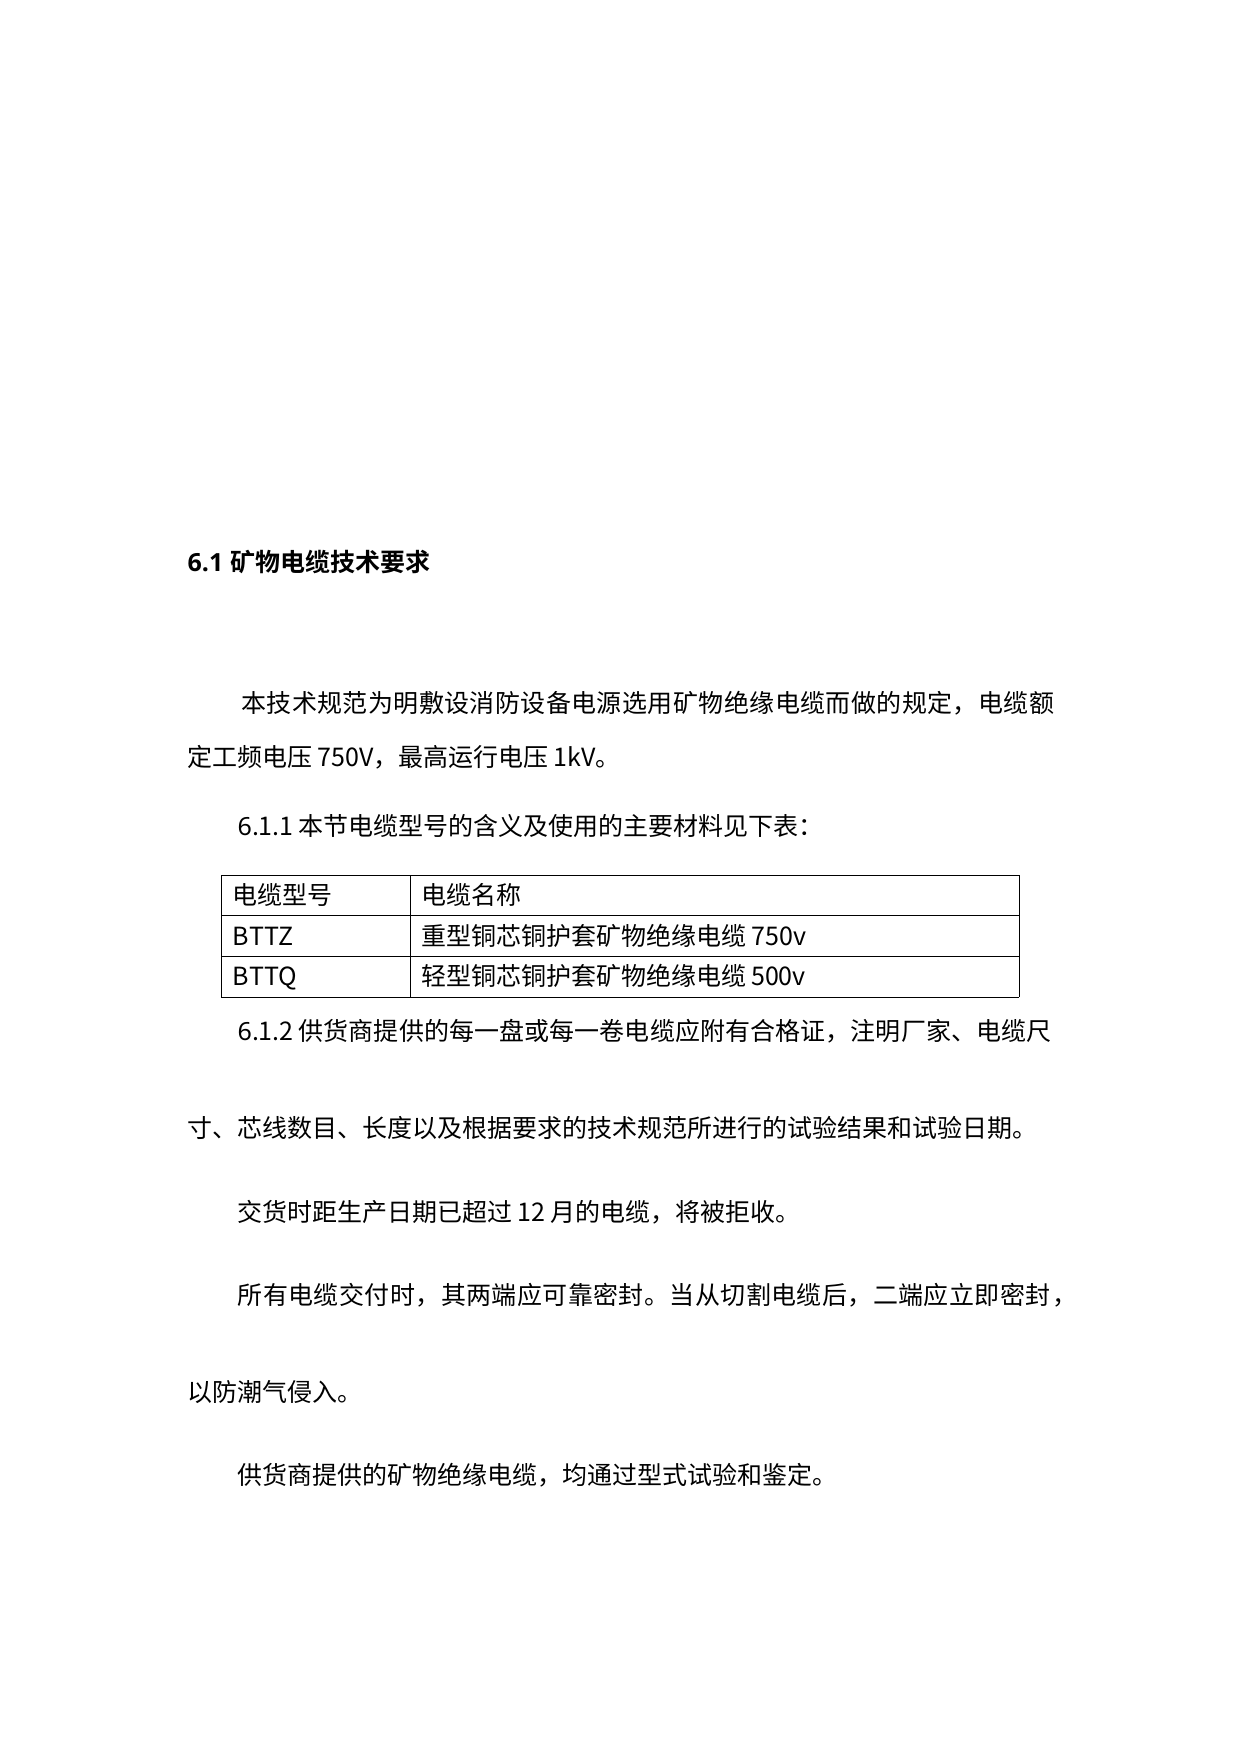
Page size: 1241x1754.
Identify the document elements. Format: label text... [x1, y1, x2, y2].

table_cell 轻型铜芯铜护套矿物绝缘电缆500v [411, 957, 1019, 996]
text 6.1 矿物电缆技术要求 [187, 528, 1053, 593]
text 6.1.1本节电缆型号的含义及使用的主要材料见下表： [187, 792, 1053, 857]
text 本技术规范为明敷设消防设备电源选用矿物绝缘电缆而做的规定，电缆额定工频电压750V，最高运行电压1kV。 [187, 683, 1054, 774]
text 交货时距生产日期已超过12月的电缆，将被拒收。 [187, 1178, 1053, 1243]
text 所有电缆交付时，其两端应可靠密封。当从切割电缆后，二端应立即密封，以防潮气侵入。 [187, 1261, 1053, 1423]
table_cell BTTQ [222, 957, 410, 996]
text 供货商提供的矿物绝缘电缆，均通过型式试验和鉴定。 [187, 1441, 1053, 1506]
table_cell BTTZ [222, 916, 410, 956]
text 6.1.2供货商提供的每一盘或每一卷电缆应附有合格证，注明厂家、电缆尺寸、芯线数目、长度以及根据要求的技术规范所进行的试验结果和试验日期。 [187, 997, 1053, 1159]
table_header 电缆型号 [222, 876, 410, 915]
table_cell 重型铜芯铜护套矿物绝缘电缆 750v [411, 916, 1019, 956]
table_header 电缆名称 [411, 876, 1019, 915]
